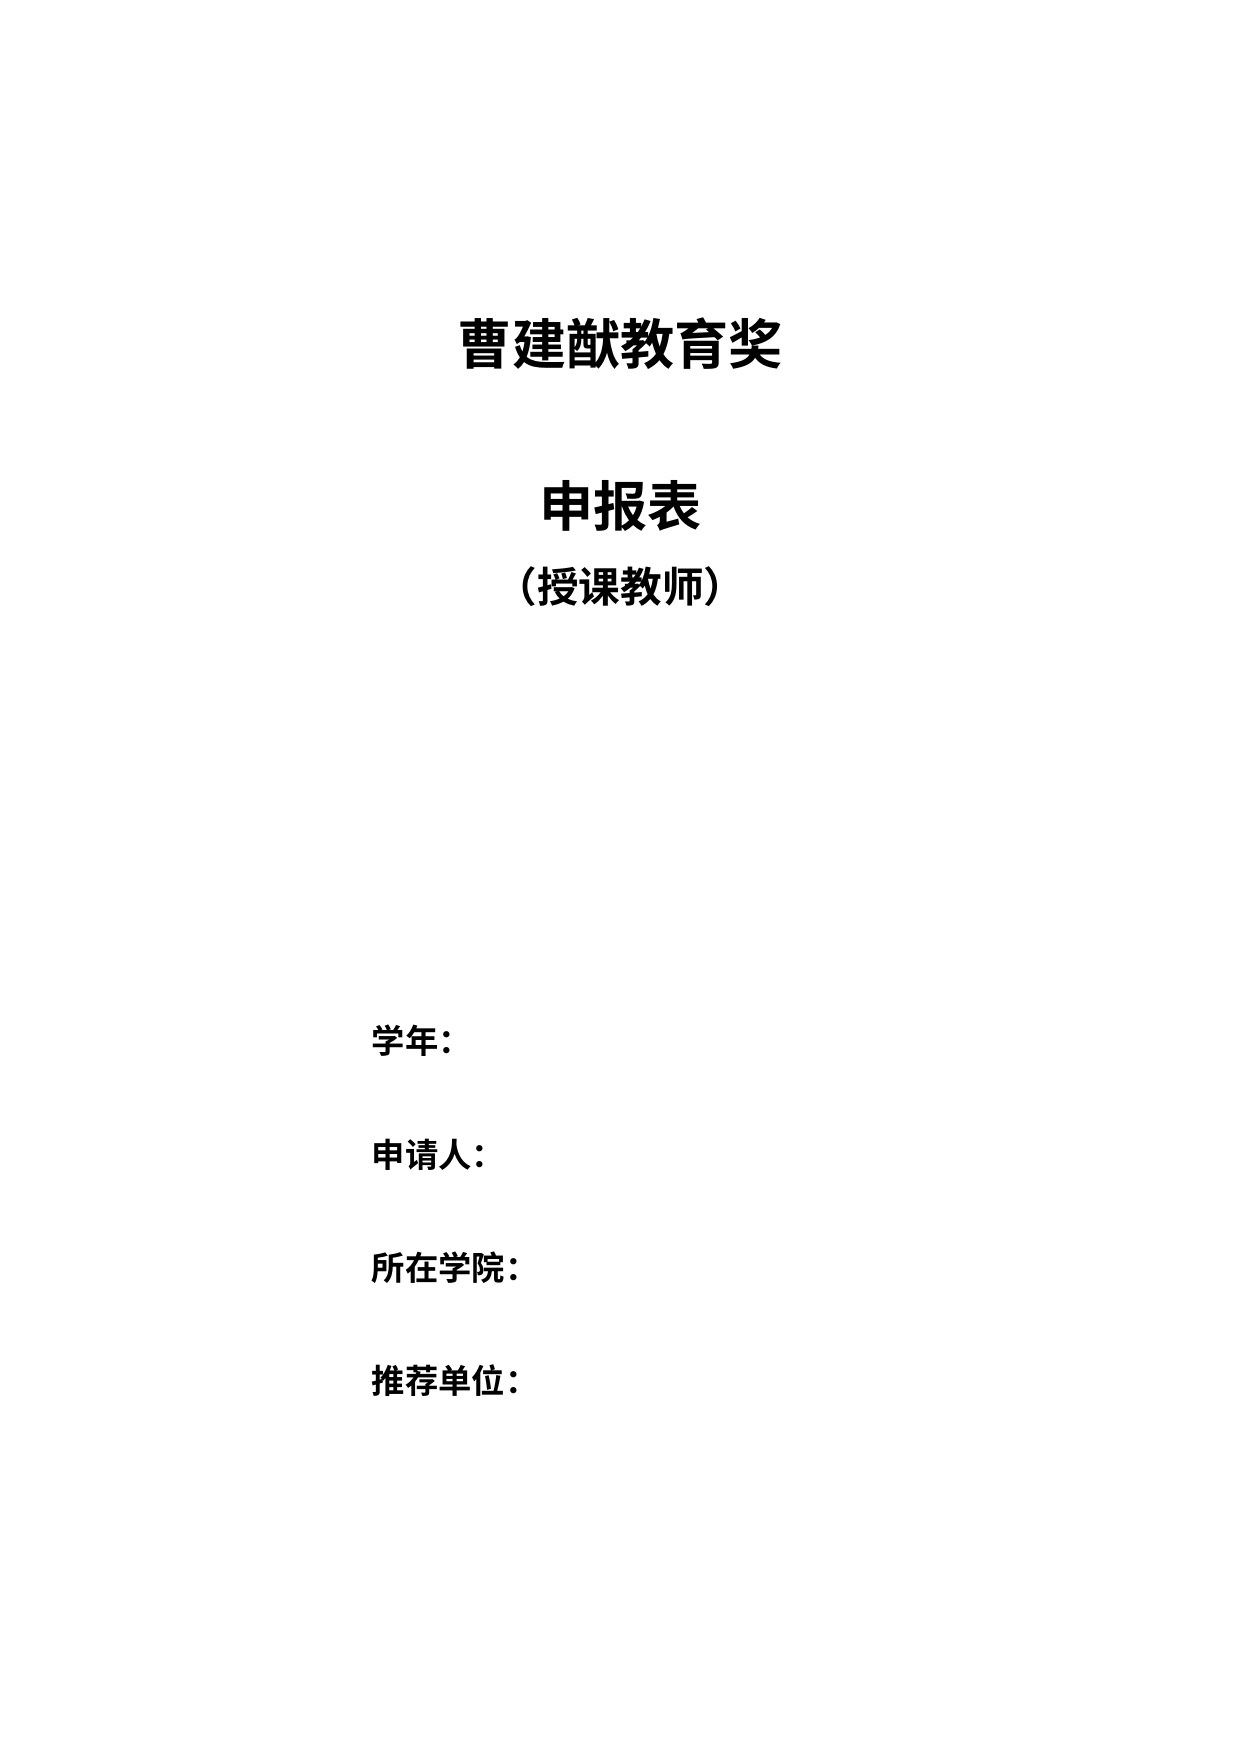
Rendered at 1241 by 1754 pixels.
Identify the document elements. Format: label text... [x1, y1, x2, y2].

text 申请人： [187, 1120, 1053, 1185]
text 所在学院： [187, 1233, 1053, 1298]
text 申报表 [187, 454, 1053, 552]
text （授课教师） [187, 552, 1053, 617]
text 曹建猷教育奖 [187, 292, 1053, 389]
text 推荐单位： [187, 1347, 1053, 1412]
text 学年： [187, 1007, 1053, 1072]
